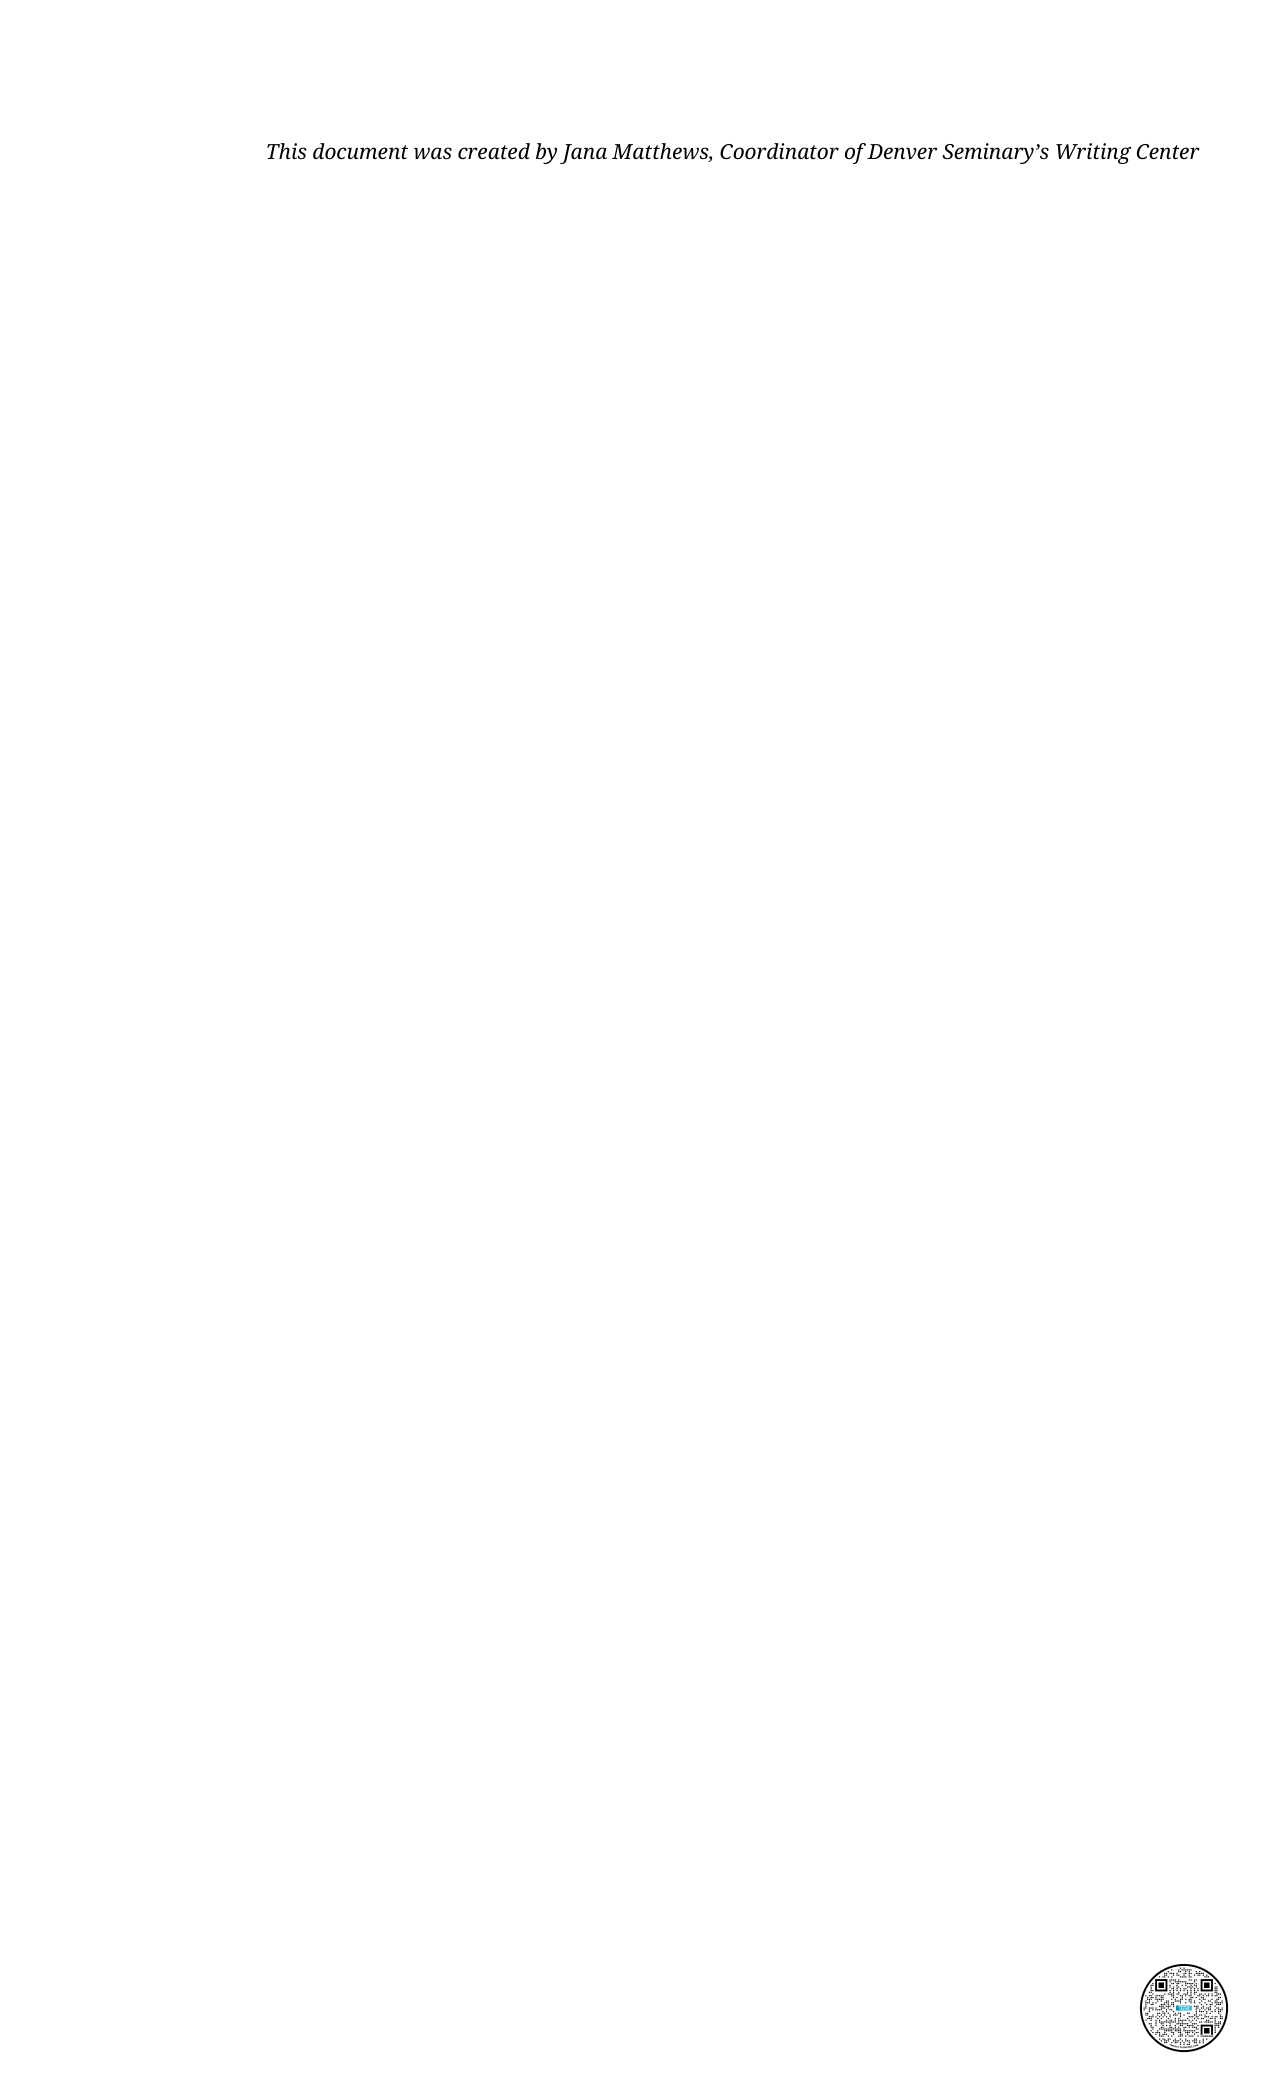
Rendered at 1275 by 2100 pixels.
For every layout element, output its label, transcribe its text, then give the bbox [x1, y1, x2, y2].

text This document was created by Jana Matthews, Coordinator of Denver Seminary’s Writing Center [75, 137, 1200, 166]
picture [1138, 1962, 1230, 2054]
